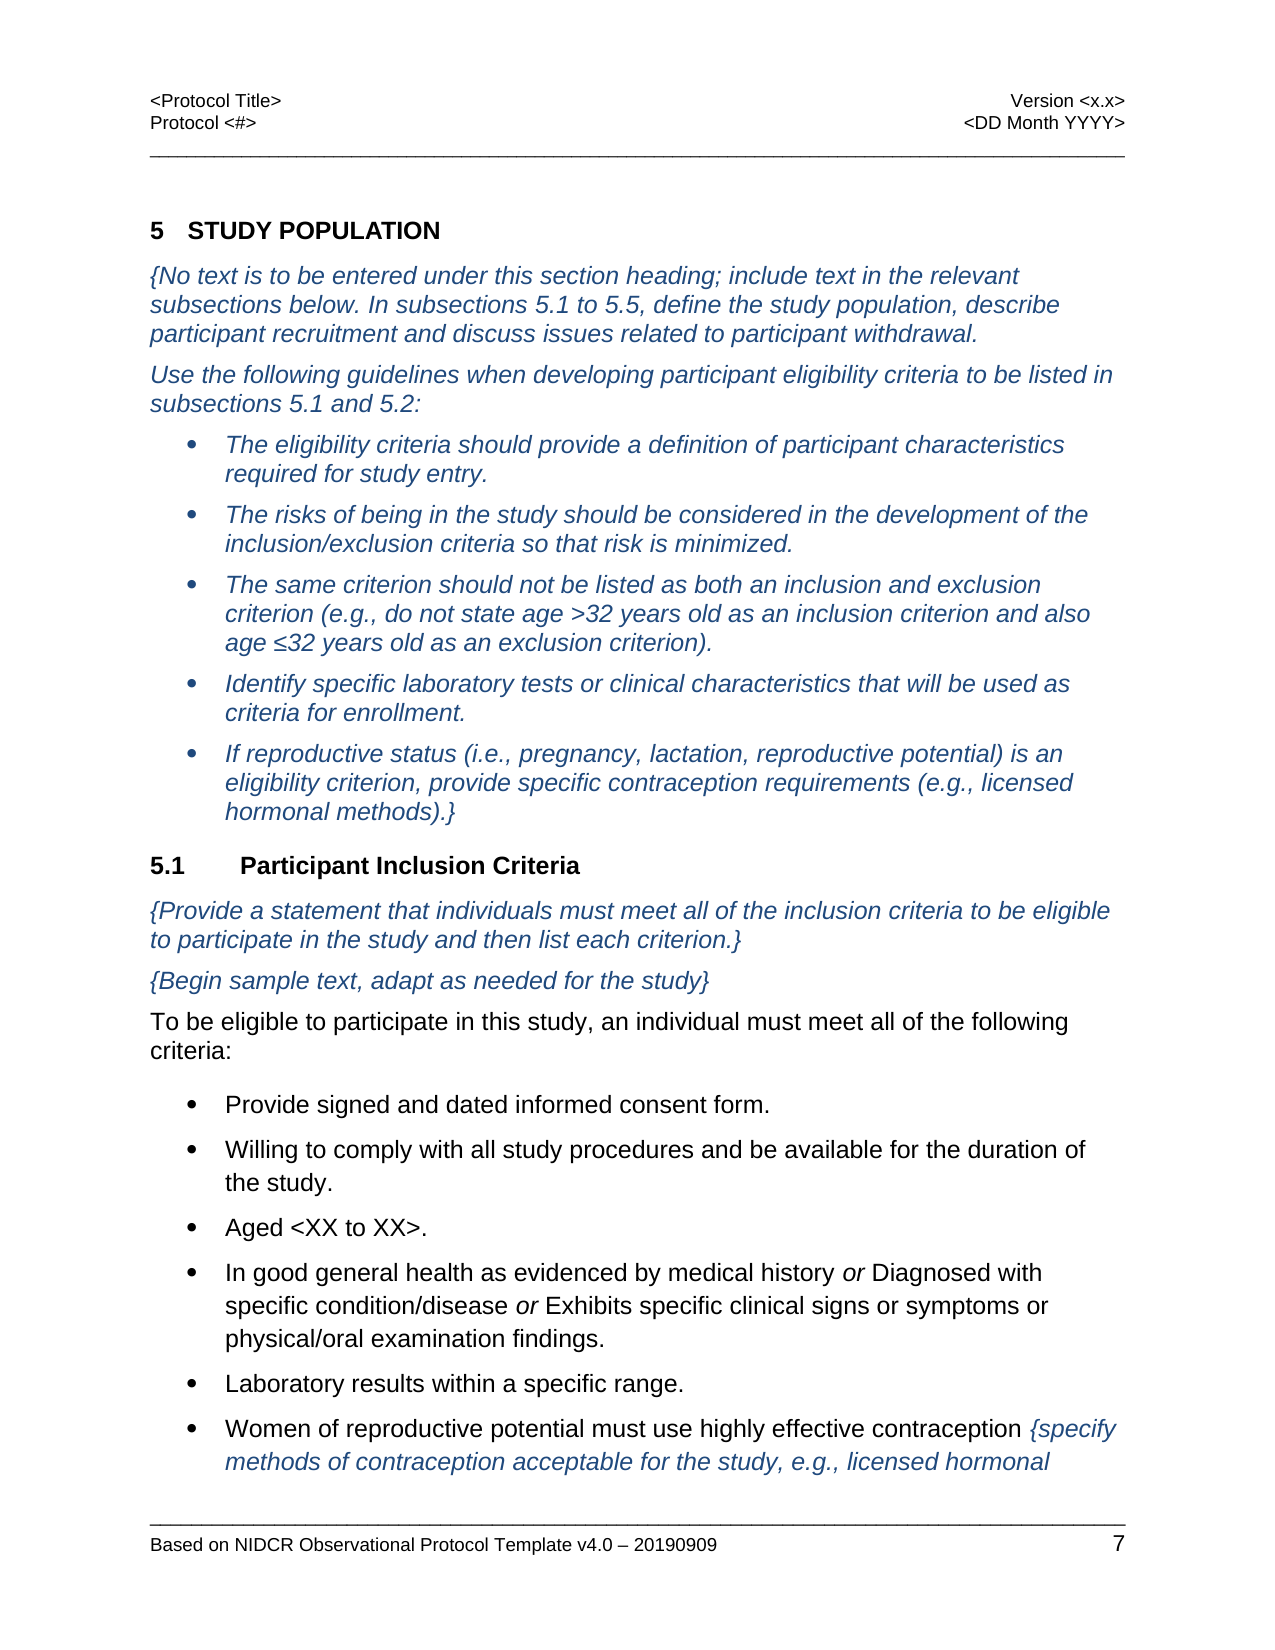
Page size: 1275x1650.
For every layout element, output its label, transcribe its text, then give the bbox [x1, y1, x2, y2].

text Aged <XX to XX>. [187, 1213, 1125, 1242]
subtitle Participant Inclusion Criteria [150, 851, 1125, 879]
text To be eligible to participate in this study, an individual must meet all of the following criteria: [150, 1007, 1125, 1064]
text {Provide a statement that individuals must meet all of the inclusion criteria to be eligible to participate in the study and then list each criterion.} [150, 896, 1125, 953]
subtitle STUDY POPULATION [150, 216, 1125, 245]
text {Begin sample text, adapt as needed for the study} [150, 966, 1125, 994]
text The eligibility criteria should provide a definition of participant characteristics required for study entry. [187, 430, 1125, 488]
text Identify specific laboratory tests or clinical characteristics that will be used as criteria for enrollment. [187, 669, 1125, 727]
text The risks of being in the study should be considered in the development of the inclusion/exclusion criteria so that risk is minimized. [187, 500, 1125, 558]
text Laboratory results within a specific range. [187, 1369, 1125, 1398]
text If reproductive status (i.e., pregnancy, lactation, reproductive potential) is an eligibility criterion, provide specific contraception requirements (e.g., licensed hormonal methods).} [187, 739, 1125, 826]
text Willing to comply with all study procedures and be available for the duration of the study. [187, 1135, 1125, 1196]
text The same criterion should not be listed as both an inclusion and exclusion criterion (e.g., do not state age >32 years old as an inclusion criterion and also age ≤32 years old as an exclusion criterion). [187, 570, 1125, 657]
text Provide signed and dated informed consent form. [187, 1089, 1125, 1118]
text In good general health as evidenced by medical history or Diagnosed with specific condition/disease or Exhibits specific clinical signs or symptoms or physical/oral examination findings. [187, 1258, 1125, 1352]
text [187, 1414, 1125, 1476]
text {No text is to be entered under this section heading; include text in the relevant subsections below. In subsections 5.1 to 5.5, define the study population, describe participant recruitment and discuss issues related to participant withdrawal. [150, 261, 1125, 348]
text Use the following guidelines when developing participant eligibility criteria to be listed in subsections 5.1 and 5.2: [150, 360, 1125, 418]
